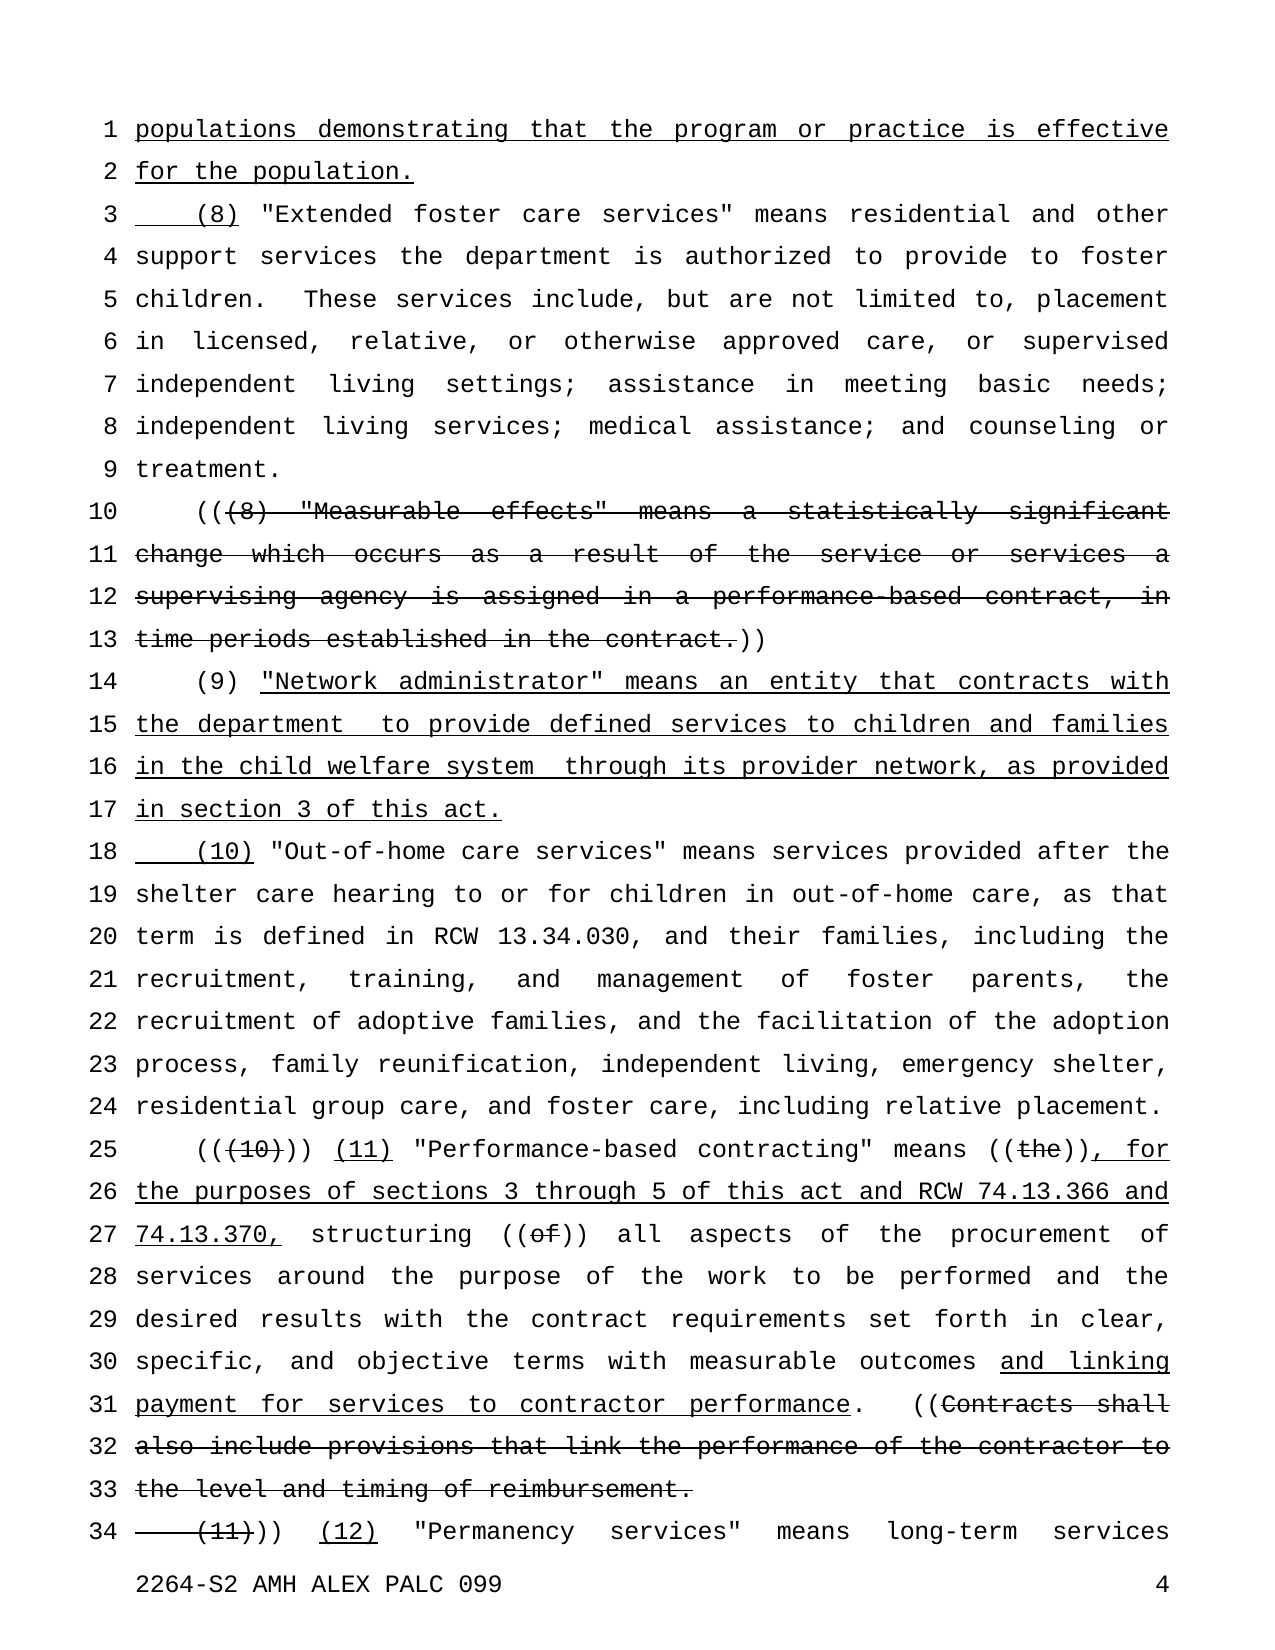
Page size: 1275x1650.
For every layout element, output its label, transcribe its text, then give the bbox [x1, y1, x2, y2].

text (9) "Network administrator" means an entity that contracts with the department to provide defined services to children and families in the child welfare system through its provider network, as provided in section 3 of this act. (10) "Out-of-home care services" means services provided after the shelter care hearing to or for children in out-of-home care, as that term is defined in RCW 13.34.030, and their families, including the recruitment, training, and management of foster parents, the recruitment of adoptive families, and the facilitation of the adoption process, family reunification, independent living, emergency shelter, residential group care, and foster care, including relative placement. [135, 656, 1170, 1123]
text (((8) "Measurable effects" means a statistically significant change which occurs as a result of the service or services a supervising agency is assigned in a performance-based contract, in time periods established in the contract.)) [135, 599, 1170, 656]
text (((8) "Measurable effects" means a statistically significant change which occurs as a result of the service or services a supervising agency is assigned in a performance-based contract, in time periods established in the contract.)) [135, 486, 1170, 555]
text (((8) "Measurable effects" means a statistically significant change which occurs as a result of the service or services a supervising agency is assigned in a performance-based contract, in time periods established in the contract.)) [135, 556, 1170, 597]
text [135, 1449, 1170, 1548]
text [135, 103, 1170, 486]
